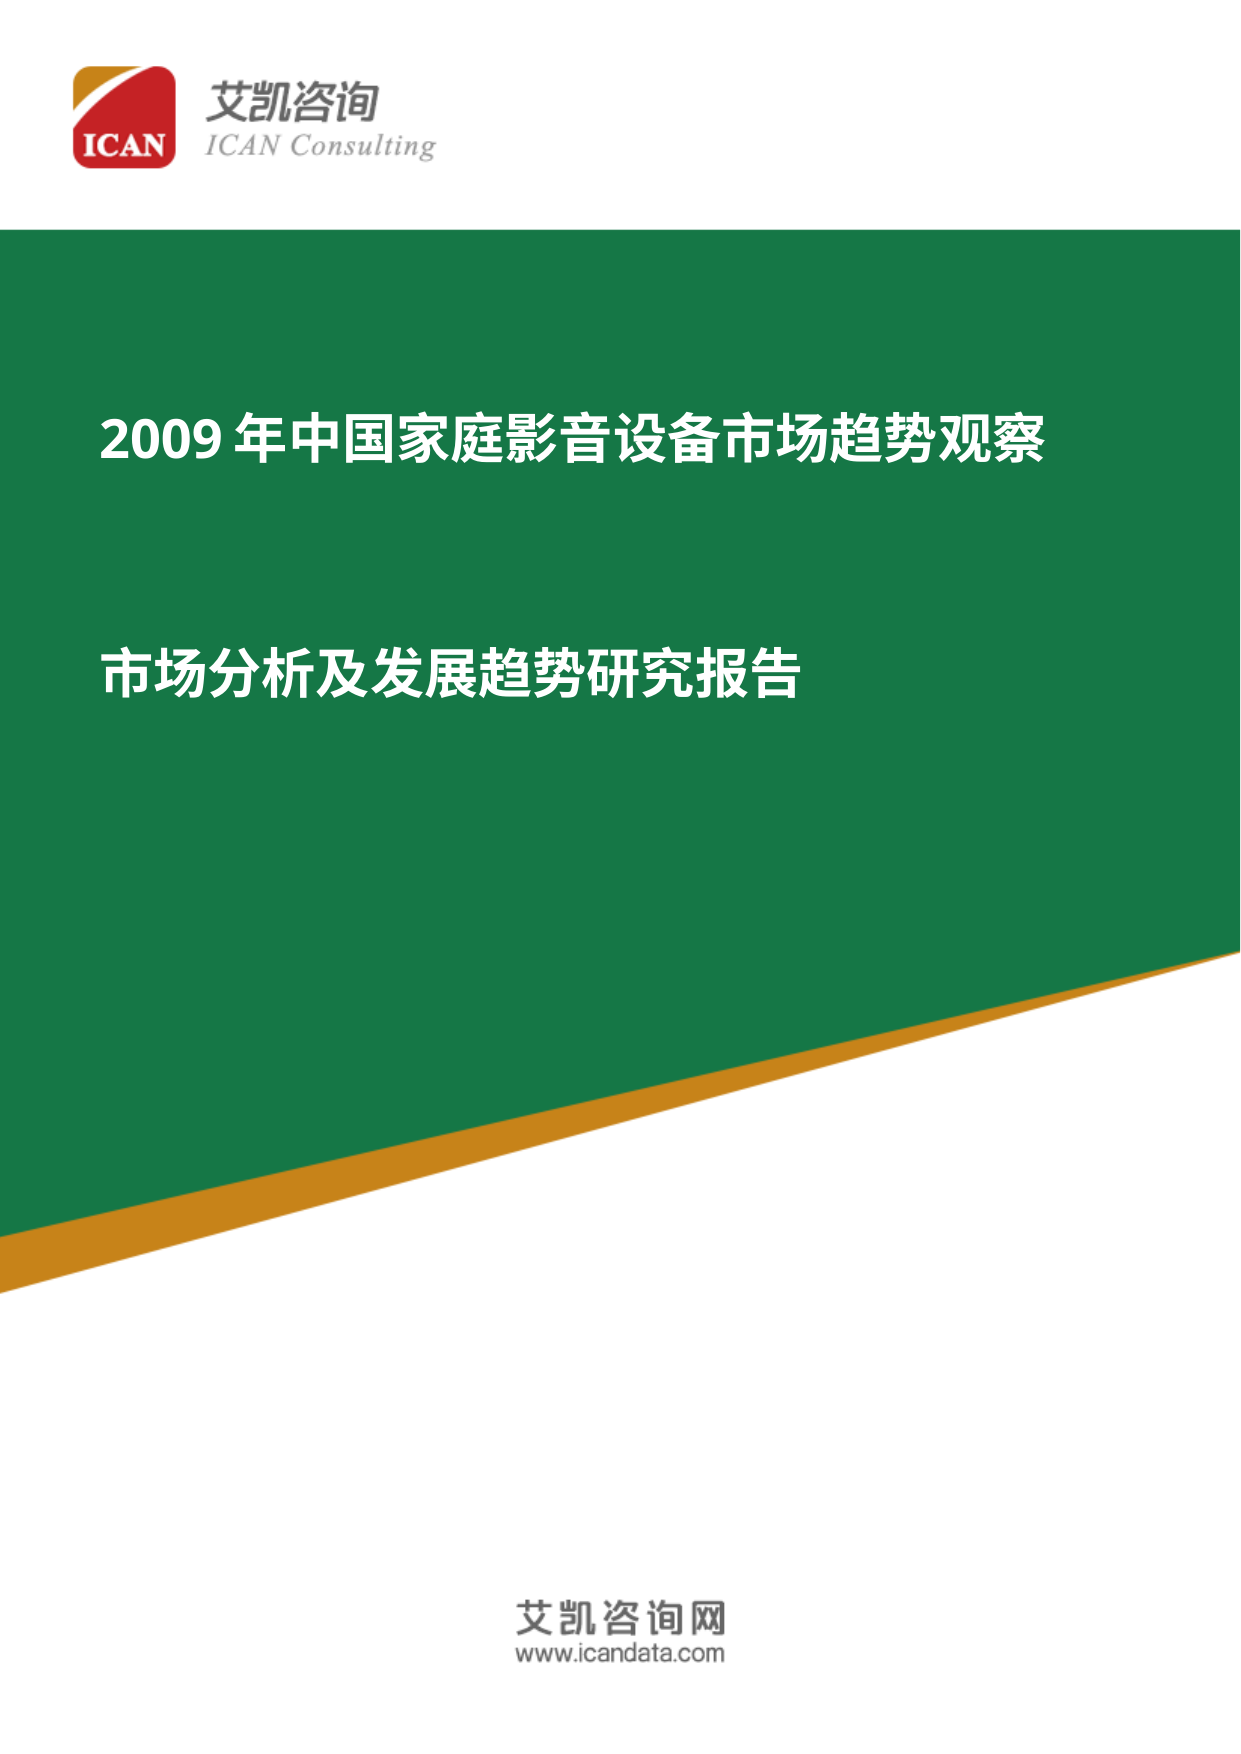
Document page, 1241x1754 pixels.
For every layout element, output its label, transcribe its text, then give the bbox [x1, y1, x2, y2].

picture [0, 5, 1241, 1754]
subtitle 2009年中国家庭影音设备市场趋势观察市场分析及发展趋势研究报告 [99, 386, 1053, 718]
